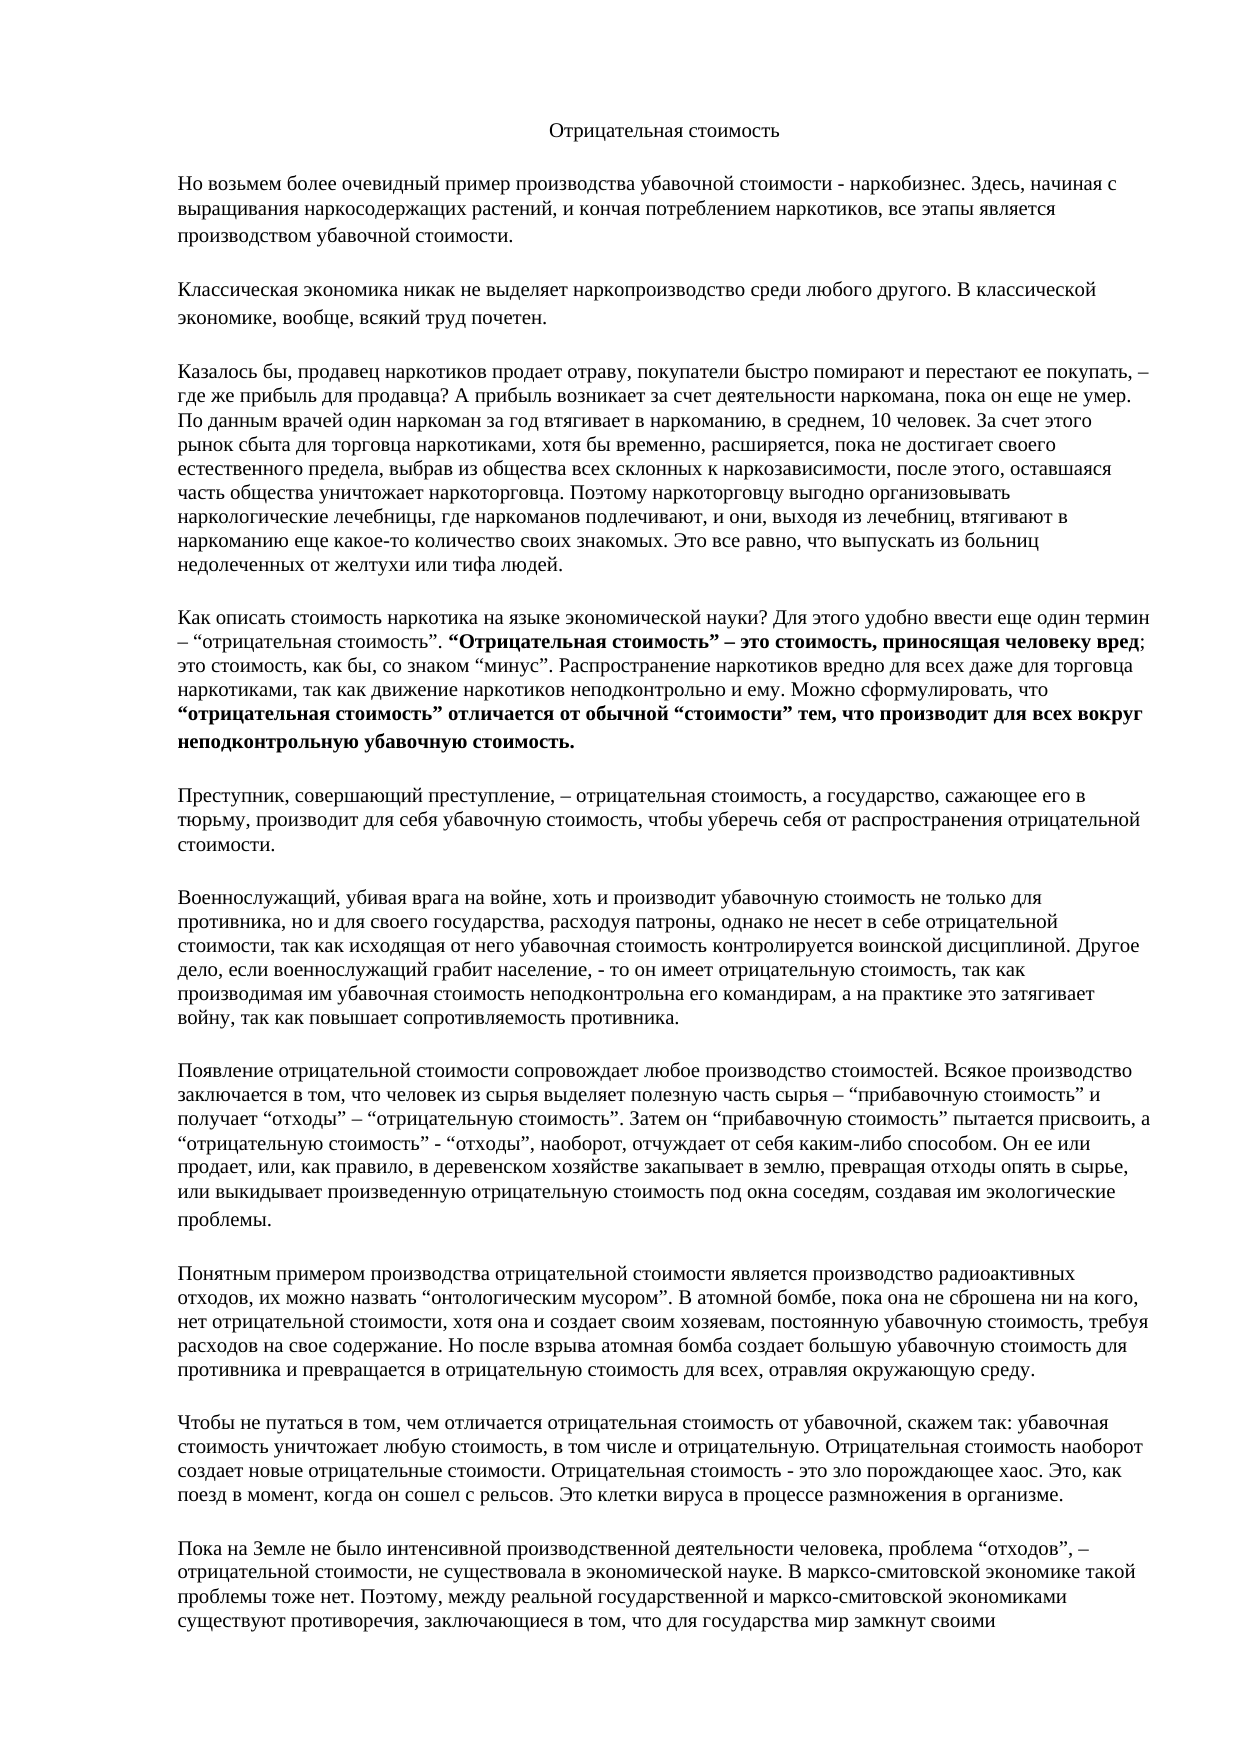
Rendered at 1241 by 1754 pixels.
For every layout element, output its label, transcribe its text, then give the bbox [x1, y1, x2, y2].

text Как описать стоимость наркотика на языке экономической науки? Для этого удобно ввести еще один термин – “отрицательная стоимость”. “Отрицательная стоимость” – это стоимость, приносящая человеку вред; это стоимость, как бы, со знаком “минус”. Распространение наркотиков вредно для всех даже для торговца наркотиками, так как движение наркотиков неподконтрольно и ему. Можно сформулировать, что “отрицательная стоимость” отличается от обычной “стоимости” тем, что производит для всех вокруг неподконтрольную убавочную стоимость. [177, 605, 1152, 754]
text Классическая экономика никак не выделяет наркопроизводство среди любого другого. В классической экономике, вообще, всякий труд почетен. [177, 277, 1152, 330]
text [177, 1535, 1152, 1632]
text Отрицательная стоимость [177, 118, 1152, 142]
text Чтобы не путаться в том, чем отличается отрицательная стоимость от убавочной, скажем так: убавочная стоимость уничтожает любую стоимость, в том числе и отрицательную. Отрицательная стоимость наоборот создает новые отрицательные стоимости. Отрицательная стоимость - это зло порождающее хаос. Это, как поезд в момент, когда он сошел с рельсов. Это клетки вируса в процессе размножения в организме. [177, 1410, 1152, 1506]
text Казалось бы, продавец наркотиков продает отраву, покупатели быстро помирают и перестают ее покупать, – где же прибыль для продавца? А прибыль возникает за счет деятельности наркомана, пока он еще не умер. По данным врачей один наркоман за год втягивает в наркоманию, в среднем, 10 человек. За счет этого рынок сбыта для торговца наркотиками, хотя бы временно, расширяется, пока не достигает своего естественного предела, выбрав из общества всех склонных к наркозависимости, после этого, оставшаяся часть общества уничтожает наркоторговца. Поэтому наркоторговцу выгодно организовывать наркологические лечебницы, где наркоманов подлечивают, и они, выходя из лечебниц, втягивают в наркоманию еще какое-то количество своих знакомых. Это все равно, что выпускать из больниц недолеченных от желтухи или тифа людей. [177, 359, 1152, 576]
text Преступник, совершающий преступление, – отрицательная стоимость, а государство, сажающее его в тюрьму, производит для себя убавочную стоимость, чтобы уберечь себя от распространения отрицательной стоимости. [177, 783, 1152, 856]
text Появление отрицательной стоимости сопровождает любое производство стоимостей. Всякое производство заключается в том, что человек из сырья выделяет полезную часть сырья – “прибавочную стоимость” и получает “отходы” – “отрицательную стоимость”. Затем он “прибавочную стоимость” пытается присвоить, а “отрицательную стоимость” - “отходы”, наоборот, отчуждает от себя каким-либо способом. Он ее или продает, или, как правило, в деревенском хозяйстве закапывает в землю, превращая отходы опять в сырье, или выкидывает произведенную отрицательную стоимость под окна соседям, создавая им экологические проблемы. [177, 1058, 1152, 1231]
text Военнослужащий, убивая врага на войне, хоть и производит убавочную стоимость не только для противника, но и для своего государства, расходуя патроны, однако не несет в себе отрицательной стоимости, так как исходящая от него убавочная стоимость контролируется воинской дисциплиной. Другое дело, если военнослужащий грабит население, - то он имеет отрицательную стоимость, так как производимая им убавочная стоимость неподконтрольна его командирам, а на практике это затягивает войну, так как повышает сопротивляемость противника. [177, 885, 1152, 1029]
text Но возьмем более очевидный пример производства убавочной стоимости - наркобизнес. Здесь, начиная с выращивания наркосодержащих растений, и кончая потреблением наркотиков, все этапы является производством убавочной стоимости. [177, 171, 1152, 248]
text Понятным примером производства отрицательной стоимости является производство радиоактивных отходов, их можно назвать “онтологическим мусором”. В атомной бомбе, пока она не сброшена ни на кого, нет отрицательной стоимости, хотя она и создает своим хозяевам, постоянную убавочную стоимость, требуя расходов на свое содержание. Но после взрыва атомная бомба создает большую убавочную стоимость для противника и превращается в отрицательную стоимость для всех, отравляя окружающую среду. [177, 1261, 1152, 1381]
